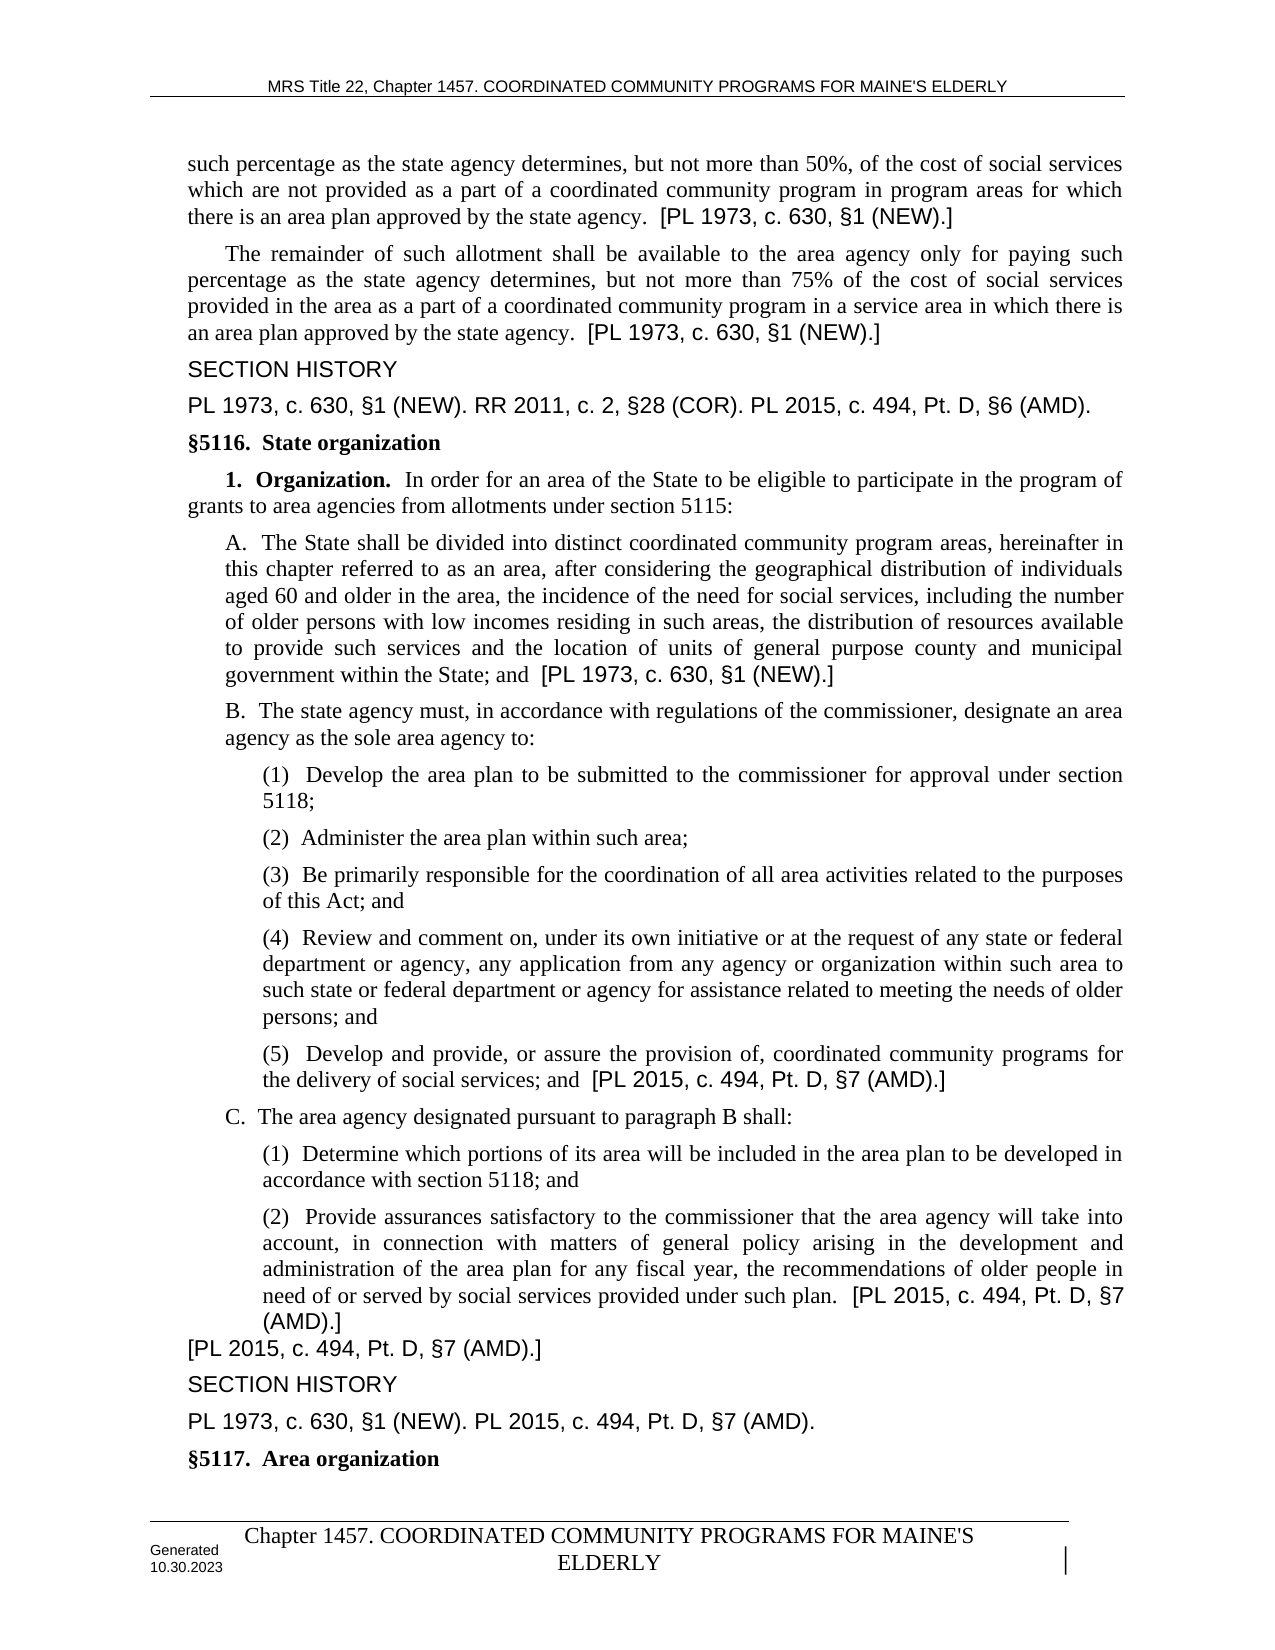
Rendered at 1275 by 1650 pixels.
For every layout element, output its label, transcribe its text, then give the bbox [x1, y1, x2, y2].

text SECTION HISTORY [187, 1371, 1125, 1398]
text (1) Develop the area plan to be submitted to the commissioner for approval under section 5118; [262, 761, 1125, 813]
text (1) Determine which portions of its area will be included in the area plan to be developed in accordance with section 5118; and [262, 1139, 1125, 1192]
text (2) Provide assurances satisfactory to the commissioner that the area agency will take into account, in connection with matters of general policy arising in the development and administration of the area plan for any fiscal year, the recommendations of older people in need of or served by social services provided under such plan. [PL 2015, c. 494, Pt. D, §7 (AMD).] [262, 1203, 1125, 1334]
text §5117. Area organization [187, 1445, 1125, 1471]
text 1. Organization. In order for an area of the State to be eligible to participate in the program of grants to area agencies from allotments under section 5115: [187, 466, 1125, 518]
text (3) Be primarily responsible for the coordination of all area activities related to the purposes of this Act; and [262, 861, 1125, 913]
text (2) Administer the area plan within such area; [262, 824, 1125, 850]
text PL 1973, c. 630, §1 (NEW). PL 2015, c. 494, Pt. D, §7 (AMD). [187, 1408, 1125, 1434]
text B. The state agency must, in accordance with regulations of the commissioner, designate an area agency as the sole area agency to: [225, 698, 1125, 750]
text (4) Review and comment on, under its own initiative or at the request of any state or federal department or agency, any application from any agency or organization within such area to such state or federal department or agency for assistance related to meeting the needs of older persons; and [262, 924, 1125, 1029]
text (5) Develop and provide, or assure the provision of, coordinated community programs for the delivery of social services; and [PL 2015, c. 494, Pt. D, §7 (AMD).] [262, 1039, 1125, 1092]
text C. The area agency designated pursuant to paragraph B shall: [225, 1103, 1125, 1129]
text A. The State shall be divided into distinct coordinated community program areas, hereinafter in this chapter referred to as an area, after considering the geographical distribution of individuals aged 60 and older in the area, the incidence of the need for social services, including the number of older persons with low incomes residing in such areas, the distribution of resources available to provide such services and the location of units of general purpose county and municipal government within the State; and [PL 1973, c. 630, §1 (NEW).] [225, 529, 1125, 687]
text The remainder of such allotment shall be available to the area agency only for paying such percentage as the state agency determines, but not more than 75% of the cost of social services provided in the area as a part of a coordinated community program in a service area in which there is an area plan approved by the state agency. [PL 1973, c. 630, §1 (NEW).] [187, 239, 1125, 345]
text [187, 150, 1125, 229]
text §5116. State organization [187, 429, 1125, 455]
text [PL 2015, c. 494, Pt. D, §7 (AMD).] [187, 1334, 1125, 1361]
text PL 1973, c. 630, §1 (NEW). RR 2011, c. 2, §28 (COR). PL 2015, c. 494, Pt. D, §6 (AMD). [187, 392, 1125, 419]
text SECTION HISTORY [187, 356, 1125, 382]
